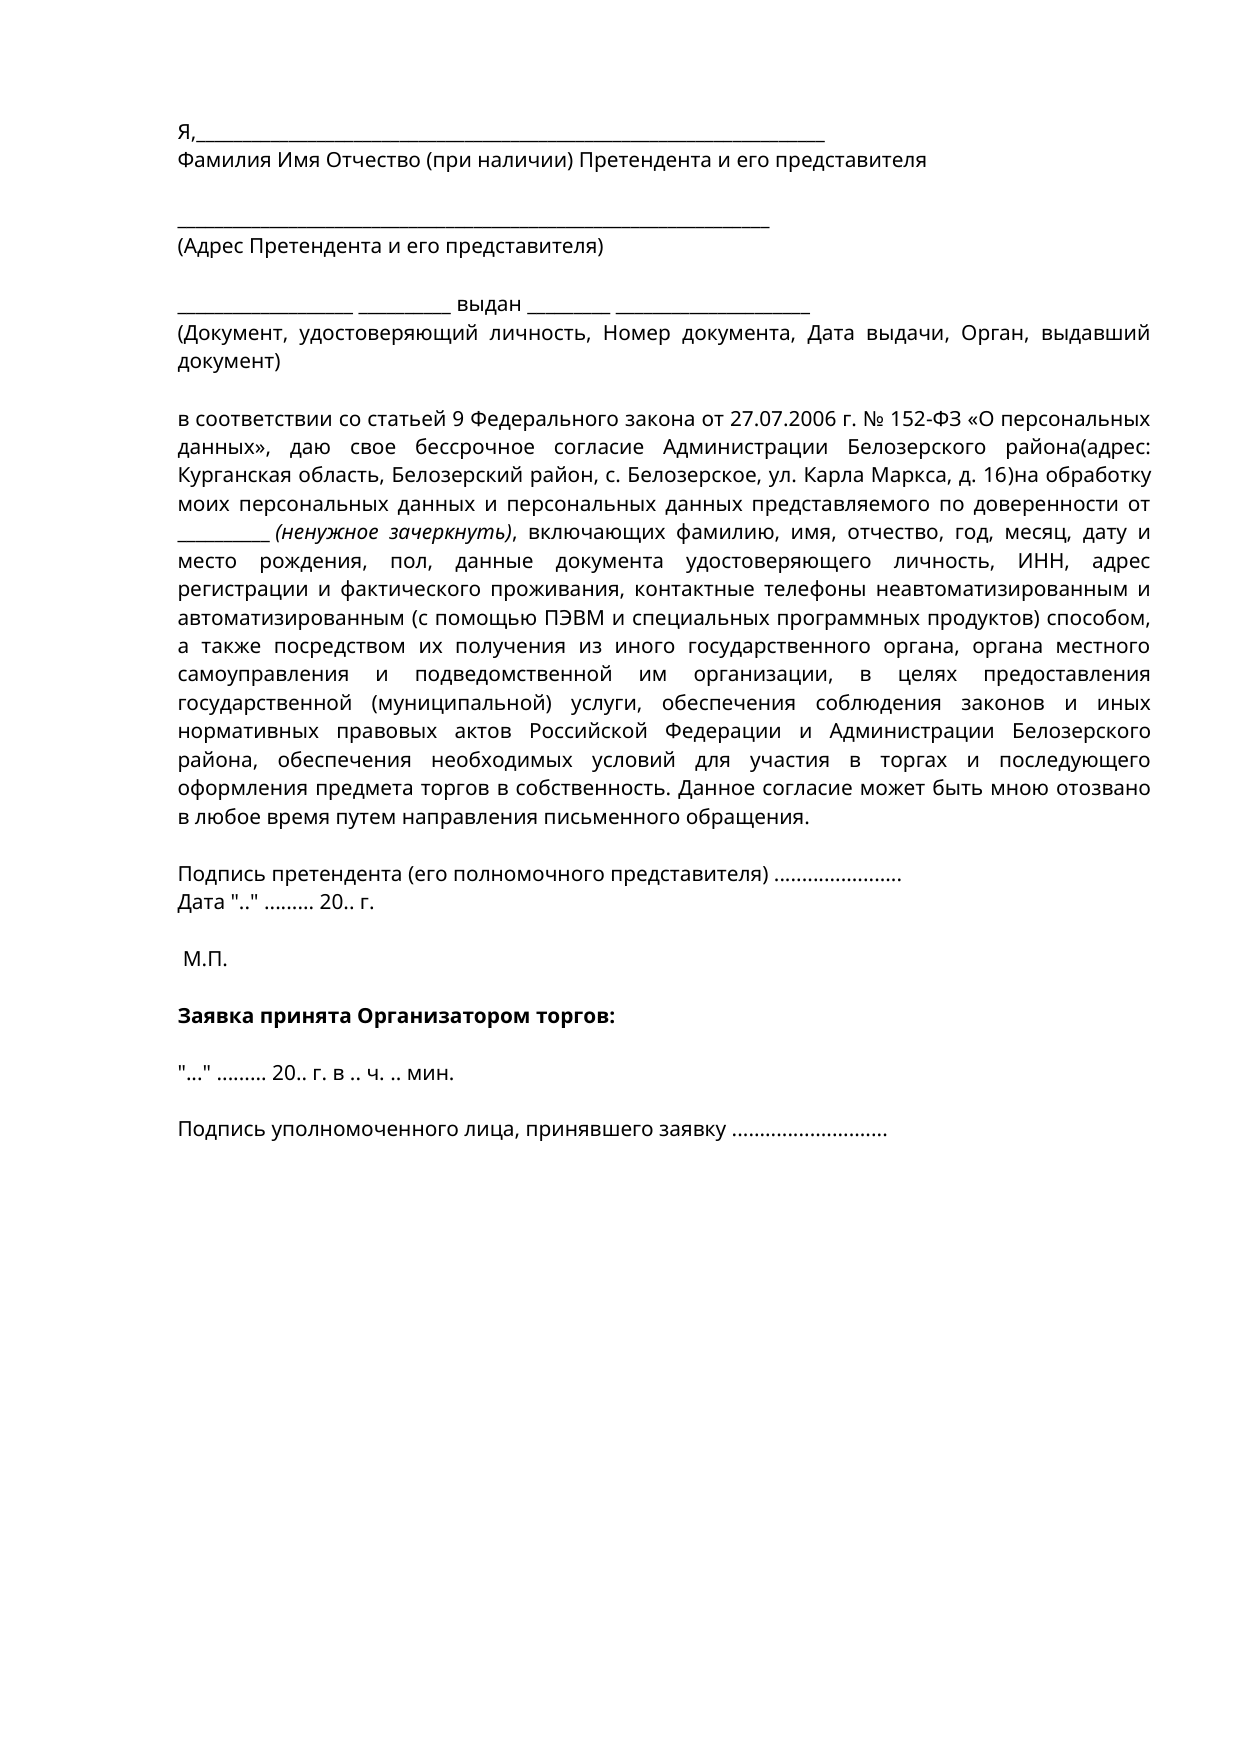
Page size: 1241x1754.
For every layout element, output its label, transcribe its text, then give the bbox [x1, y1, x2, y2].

text ________________________________________________________________ [177, 203, 1152, 232]
text М.П. [177, 944, 1152, 972]
text Я,____________________________________________________________________ [177, 117, 1152, 146]
text Фамилия Имя Отчество (при наличии) Претендента и его представителя [177, 146, 1152, 174]
text "..." ......... 20.. г. в .. ч. .. мин. [177, 1058, 1152, 1086]
text Заявка принята Организатором торгов: [177, 1001, 1152, 1029]
text (Адрес Претендента и его представителя) [177, 232, 1152, 260]
text Подпись претендента (его полномочного представителя) ....................... [177, 859, 1152, 887]
text Подпись уполномоченного лица, принявшего заявку ............................ [177, 1114, 1152, 1143]
text (Документ, удостоверяющий личность, Номер документа, Дата выдачи, Орган, выдавший документ) [177, 318, 1152, 374]
text ___________________ __________ выдан _________ _____________________ [177, 289, 1152, 318]
text в соответствии со статьей 9 Федерального закона от 27.07.2006 г. № 152-ФЗ «О персональных данных», даю свое бессрочное согласие Администрации Белозерского района(адрес: Курганская область, Белозерский район, с. Белозерское, ул. Карла Маркса, д. 16)на обработку моих персональных данных и персональных данных представляемого по доверенности от __________ (ненужное зачеркнуть), включающих фамилию, имя, отчество, год, месяц, дату и место рождения, пол, данные документа удостоверяющего личность, ИНН, адрес регистрации и фактического проживания, контактные телефоны неавтоматизированным и автоматизированным (с помощью ПЭВМ и специальных программных продуктов) способом, а также посредством их получения из иного государственного органа, органа местного самоуправления и подведомственной им организации, в целях предоставления государственной (муниципальной) услуги, обеспечения соблюдения законов и иных нормативных правовых актов Российской Федерации и Администрации Белозерского района, обеспечения необходимых условий для участия в торгах и последующего оформления предмета торгов в собственность. Данное согласие может быть мною отозвано в любое время путем направления письменного обращения. [177, 404, 1152, 830]
text Дата ".." ......... 20.. г. [177, 887, 1152, 916]
